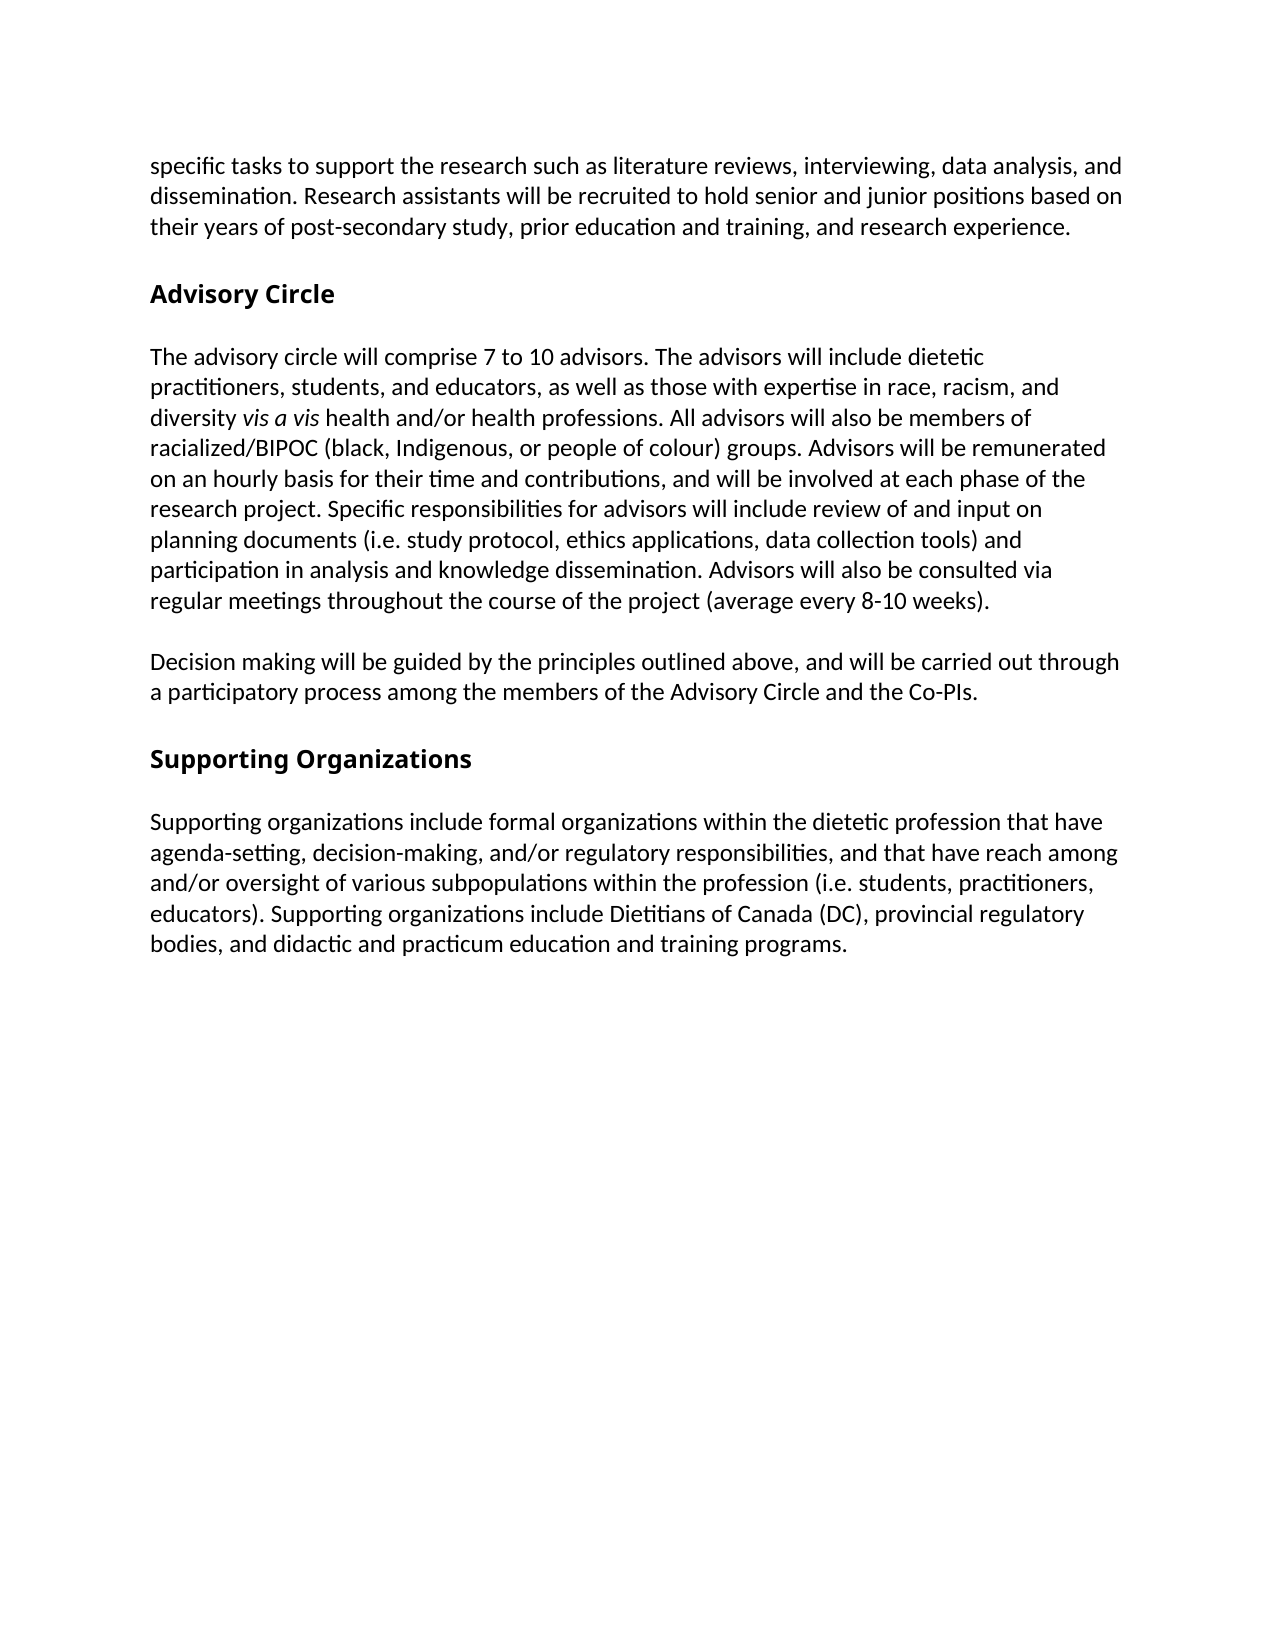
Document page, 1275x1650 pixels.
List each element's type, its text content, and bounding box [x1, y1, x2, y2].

subtitle Advisory Circle [150, 276, 1125, 310]
text Supporting organizations include formal organizations within the dietetic profession that have agenda-setting, decision-making, and/or regulatory responsibilities, and that have reach among and/or oversight of various subpopulations within the profession (i.e. students, practitioners, educators). Supporting organizations include Dietitians of Canada (DC), provincial regulatory bodies, and didactic and practicum education and training programs. [150, 806, 1125, 959]
subtitle Supporting Organizations [150, 742, 1125, 776]
text The advisory circle will comprise 7 to 10 advisors. The advisors will include dietetic practitioners, students, and educators, as well as those with expertise in race, racism, and diversity vis a vis health and/or health professions. All advisors will also be members of racialized/BIPOC (black, Indigenous, or people of colour) groups. Advisors will be remunerated on an hourly basis for their time and contributions, and will be involved at each phase of the research project. Specific responsibilities for advisors will include review of and input on planning documents (i.e. study protocol, ethics applications, data collection tools) and participation in analysis and knowledge dissemination. Advisors will also be consulted via regular meetings throughout the course of the project (average every 8-10 weeks). [150, 341, 1125, 616]
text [150, 150, 1125, 242]
text Decision making will be guided by the principles outlined above, and will be carried out through a participatory process among the members of the Advisory Circle and the Co-PIs. [150, 646, 1125, 707]
